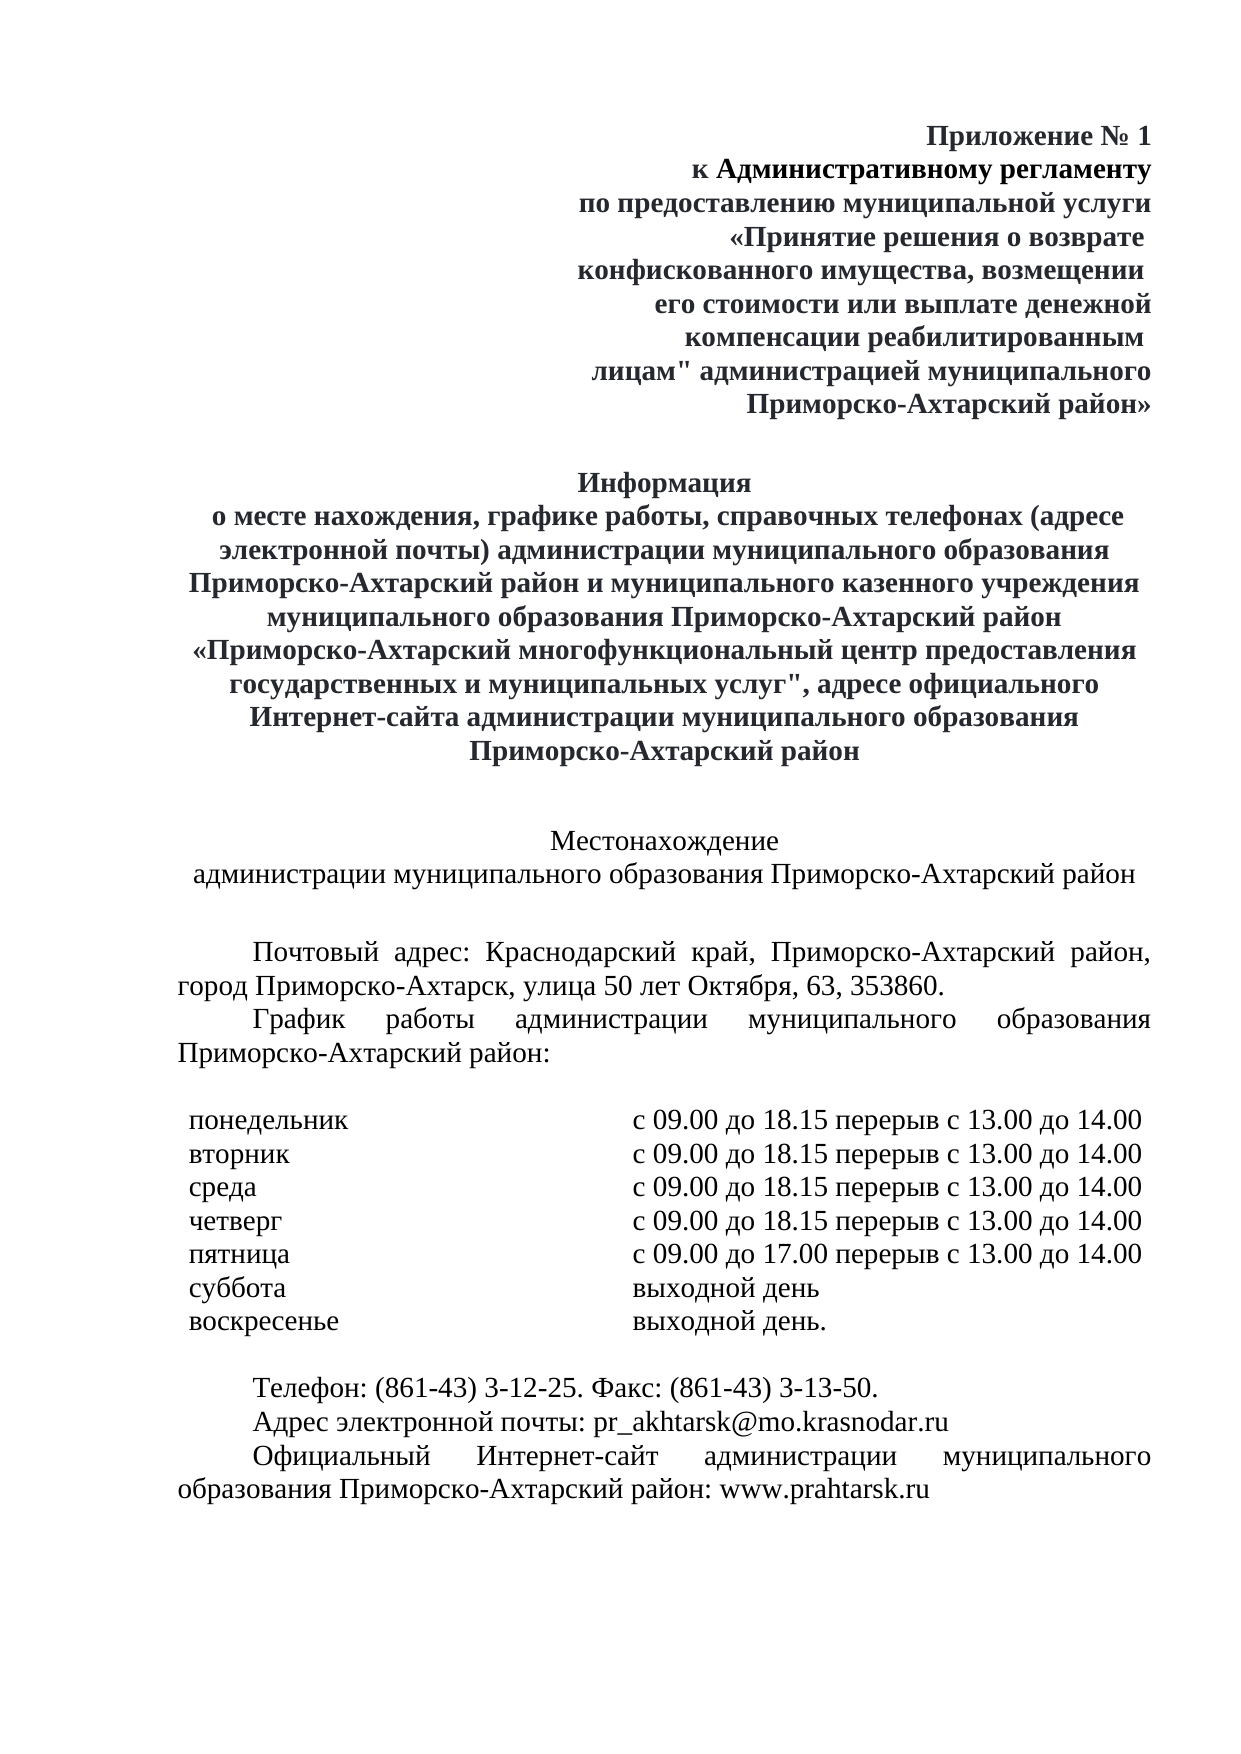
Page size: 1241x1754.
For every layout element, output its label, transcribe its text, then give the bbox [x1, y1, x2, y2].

text Местонахождение администрации муниципального образования Приморско-Ахтарский район [177, 823, 1152, 890]
table_cell выходной день. [621, 1304, 1240, 1337]
text Информация о месте нахождения, графике работы, справочных телефонах (адресе электронной почты) администрации муниципального образования Приморско-Ахтарский район и муниципального казенного учреждения муниципального образования Приморско-Ахтарский район «Приморско-Ахтарский многофункциональный центр предоставления государственных и муниципальных услуг", адресе официального Интернет-сайта администрации муниципального образования Приморско-Ахтарский район [177, 431, 1152, 767]
table_cell с 09.00 до 18.15 перерыв с 13.00 до 14.00 [621, 1136, 1240, 1169]
table_cell пятница [177, 1236, 621, 1270]
table_cell с 09.00 до 17.00 перерыв с 13.00 до 14.00 [621, 1236, 1240, 1270]
table_cell четверг [177, 1203, 621, 1236]
table_cell среда [177, 1169, 621, 1203]
table_cell выходной день [621, 1270, 1240, 1303]
text Официальный Интернет-сайт администрации муниципального образования Приморско-Ахтарский район: www.prahtarsk.ru [177, 1438, 1152, 1505]
text Приложение № 1 к Административному регламенту по предоставлению муниципальной услуги «Принятие решения о возврате конфискованного имущества, возмещении его стоимости или выплате денежной компенсации реабилитированным лицам" администрацией муниципального Приморско-Ахтарский район» [177, 118, 1152, 420]
text Телефон: (861-43) 3-12-25. Факс: (861-43) 3-13-50. [177, 1371, 1152, 1404]
text График работы администрации муниципального образования Приморско-Ахтарский район: [177, 1002, 1152, 1069]
table_header с 09.00 до 18.15 перерыв с 13.00 до 14.00 [621, 1102, 1240, 1136]
table_cell воскресенье [177, 1304, 621, 1337]
text Почтовый адрес: Краснодарский край, Приморско-Ахтарский район, город Приморско-Ахтарск, улица 50 лет Октября, 63, 353860. [177, 934, 1152, 1002]
text Адрес электронной почты: pr_akhtarsk@mo.krasnodar.ru [177, 1404, 1152, 1438]
table_cell с 09.00 до 18.15 перерыв с 13.00 до 14.00 [621, 1203, 1240, 1236]
table_header понедельник [177, 1102, 621, 1136]
table_cell вторник [177, 1136, 621, 1169]
table_cell суббота [177, 1270, 621, 1303]
table_cell с 09.00 до 18.15 перерыв с 13.00 до 14.00 [621, 1169, 1240, 1203]
